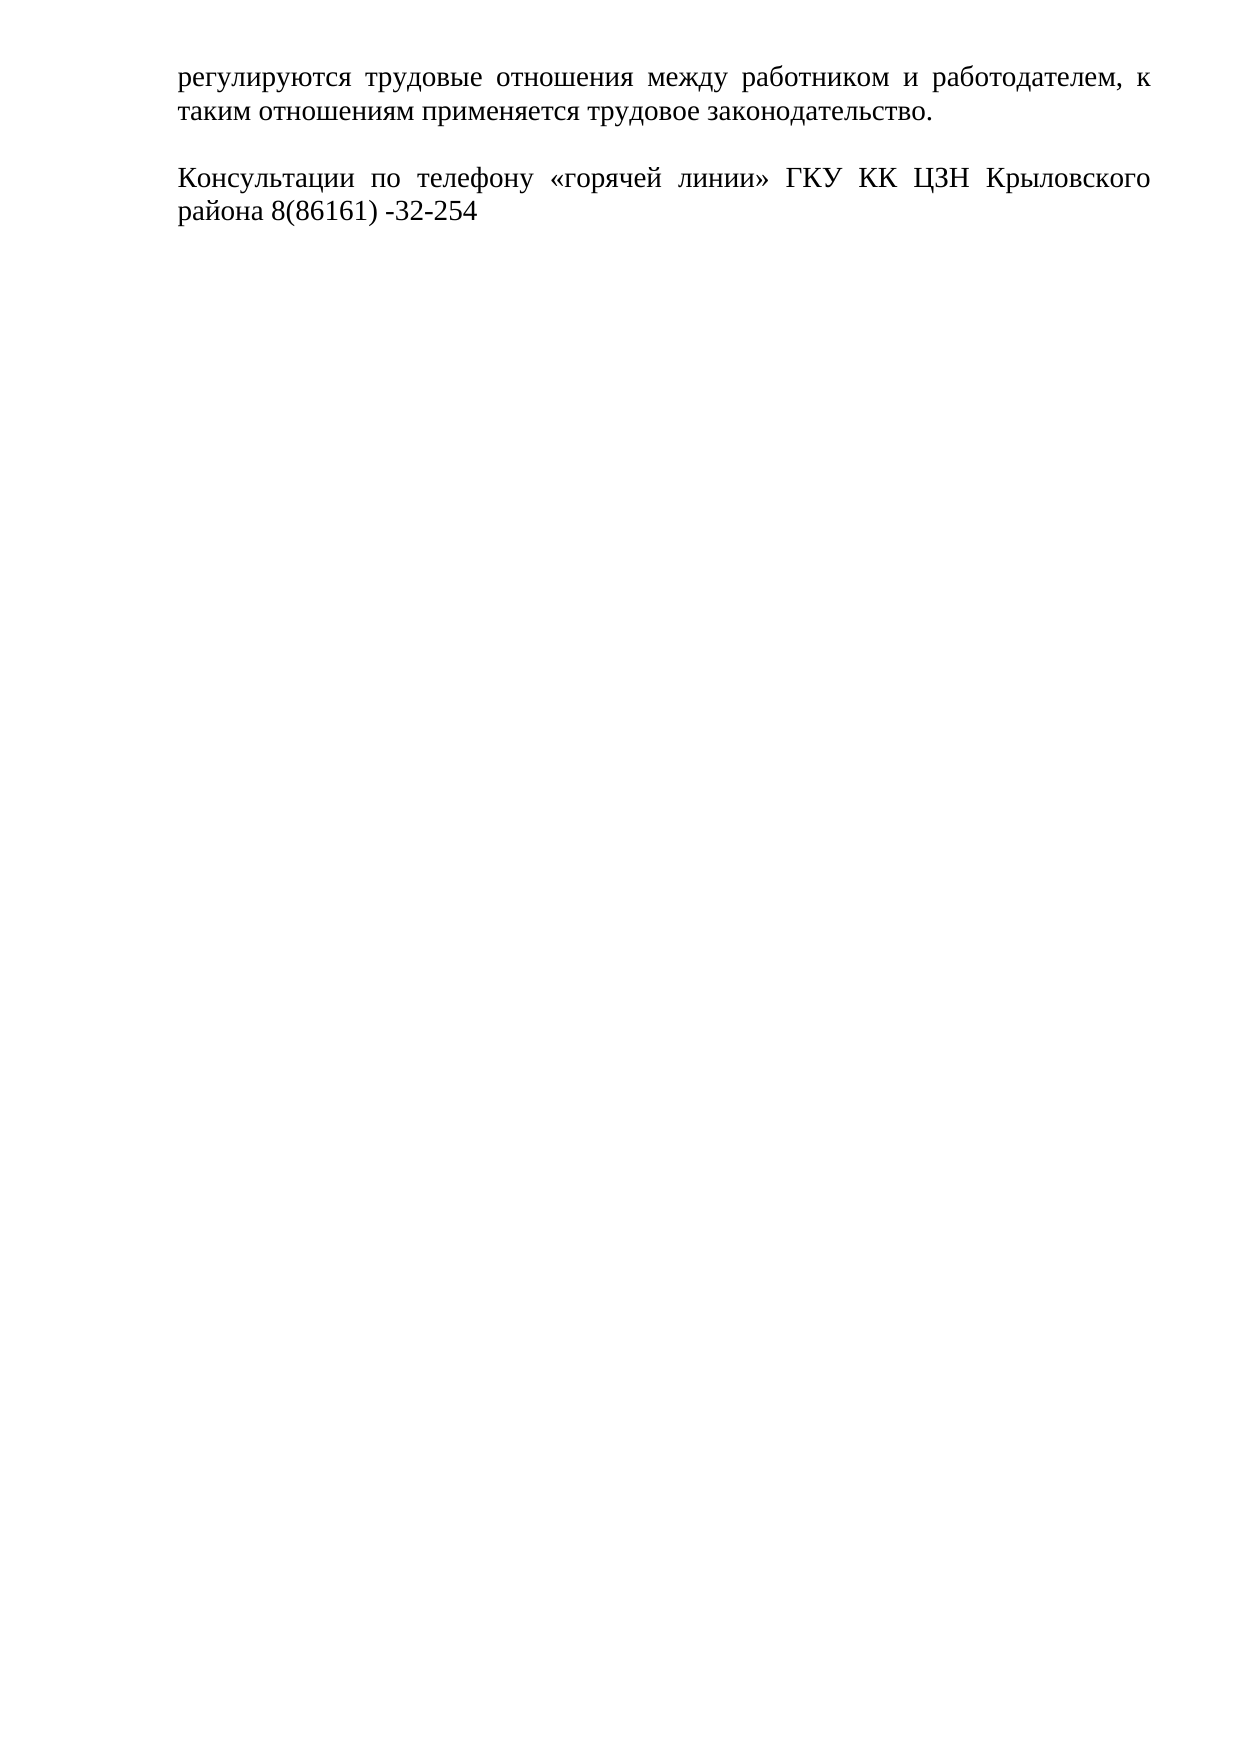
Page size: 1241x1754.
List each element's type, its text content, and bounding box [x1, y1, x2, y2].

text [177, 59, 1152, 126]
text Консультации по телефону «горячей линии» ГКУ КК ЦЗН Крыловского района 8(86161) -32-254 [177, 160, 1152, 227]
